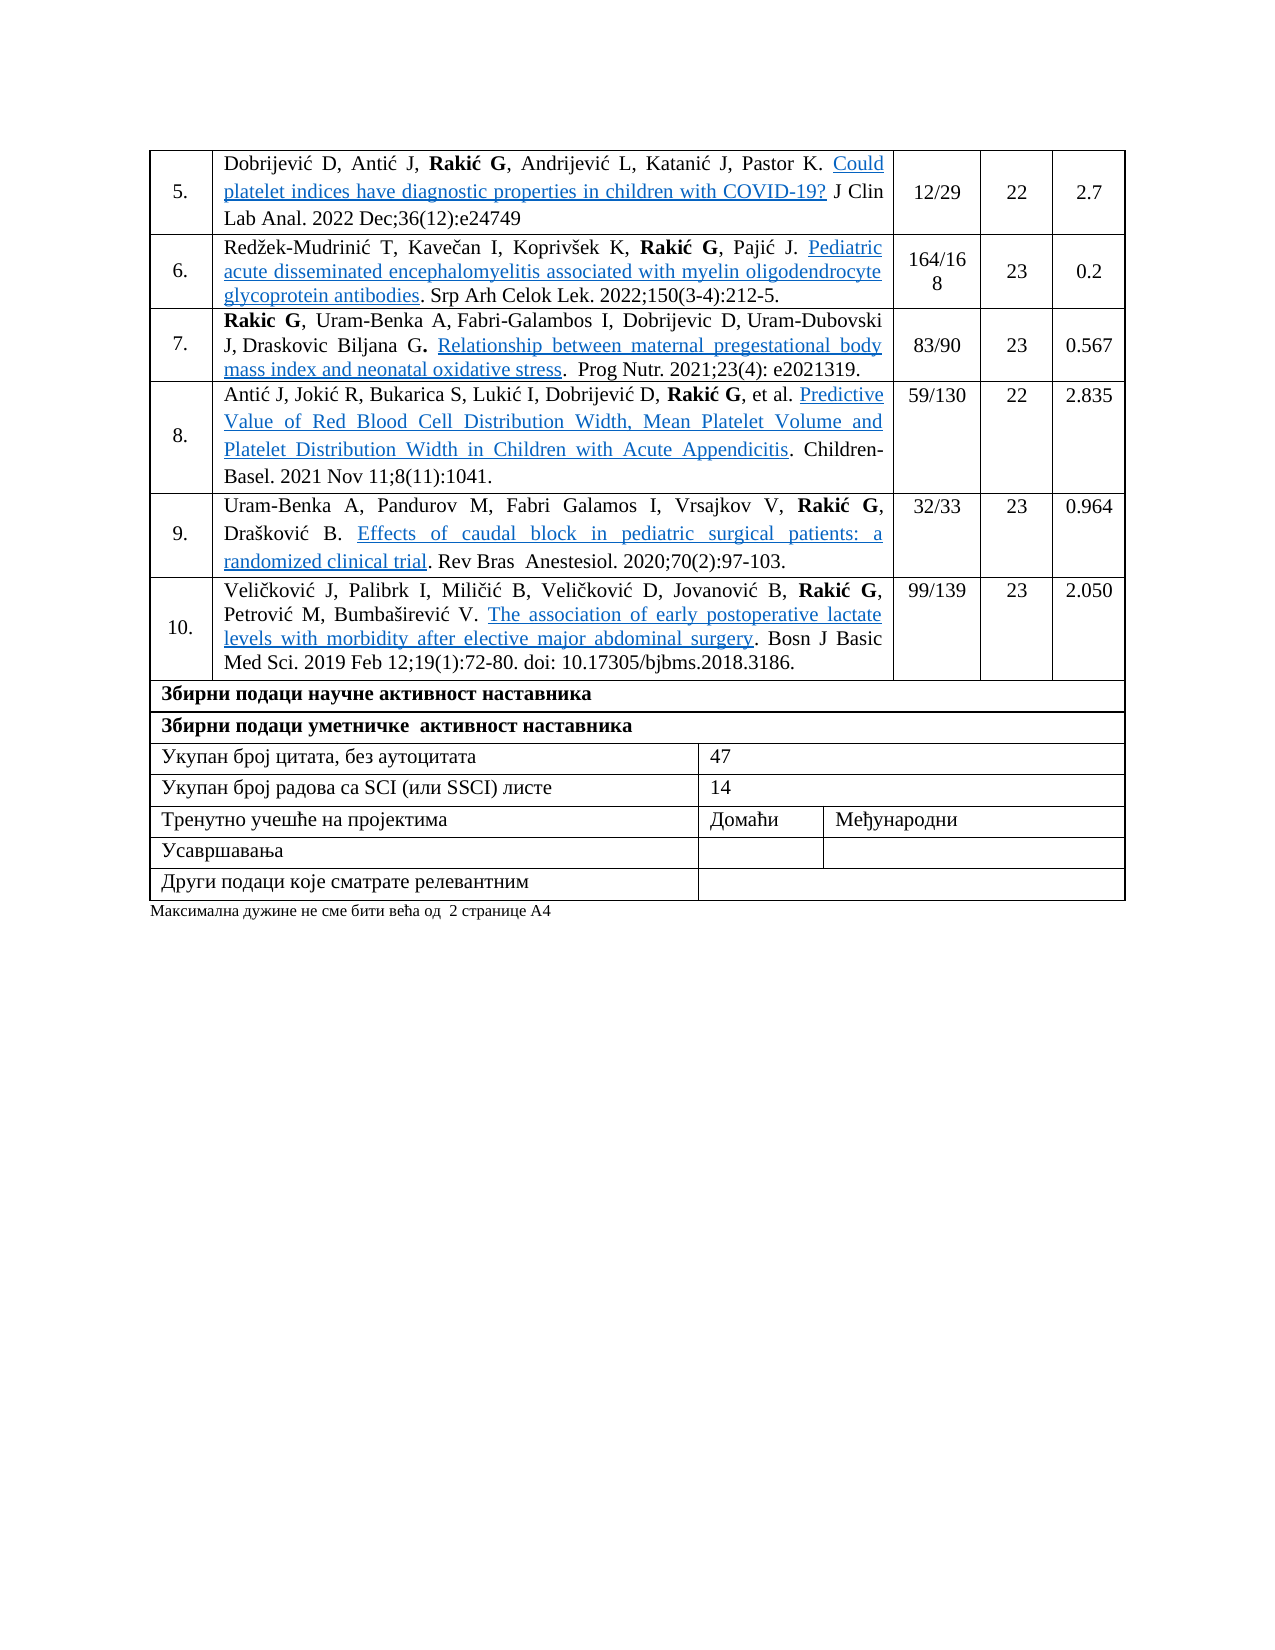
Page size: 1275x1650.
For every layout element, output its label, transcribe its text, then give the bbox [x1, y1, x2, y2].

table_cell 14 [699, 775, 1124, 806]
table_cell [824, 838, 1124, 868]
table_cell 6. [151, 235, 212, 307]
table_cell Redžek-Mudrinić T, Kavečan I, Koprivšek K, Rakić G, Pajić J. Pediatric acute disseminated encephalomyelitis associated with myelin oligodendrocyte glycoprotein antibodies. Srp Arh Celok Lek. 2022;150(3-4):212-5. [213, 235, 893, 307]
table_cell 0.567 [1053, 309, 1124, 381]
table_cell Збирни подаци научне активност наставника [151, 681, 1124, 711]
table_cell Усавршавања [151, 838, 698, 868]
table_cell 59/130 [894, 382, 980, 492]
table_cell 32/33 [894, 494, 980, 577]
table_cell 99/139 [894, 578, 980, 680]
table_cell 47 [699, 744, 1124, 774]
table_cell 23 [981, 578, 1052, 680]
table_cell 22 [981, 151, 1052, 234]
table_cell 23 [981, 309, 1052, 381]
table_cell Збирни подаци уметничке активност наставника [151, 713, 1124, 743]
table_cell 2.835 [1053, 382, 1124, 492]
table_cell 23 [981, 235, 1052, 307]
table_cell Dobrijević D, Antić J, Rakić G, Andrijević L, Katanić J, Pastor K. Could platelet indices have diagnostic properties in children with COVID-19? J Clin Lab Anal. 2022 Dec;36(12):e24749 [213, 151, 893, 234]
table_cell Међународни [824, 807, 1124, 837]
table_cell 0.2 [1053, 235, 1124, 307]
table_cell 164/168 [894, 235, 980, 307]
table_cell 23 [981, 494, 1052, 577]
table_cell Тренутно учешће на пројектима [151, 807, 698, 837]
table_cell Rakic G, Uram-Benka A, Fabri-Galambos I, Dobrijevic D, Uram-Dubovski J, Draskovic Biljana G. Relationship between maternal pregestational body mass index and neonatal oxidative stress. Prog Nutr. 2021;23(4): e2021319. [213, 309, 893, 381]
table_cell 83/90 [894, 309, 980, 381]
table_cell 9. [151, 494, 212, 577]
table_cell 8. [151, 382, 212, 492]
table_cell Други подаци које сматрате релевантним [151, 869, 698, 899]
table_cell [699, 838, 823, 868]
table_cell Veličković J, Palibrk I, Miličić B, Veličković D, Jovanović B, Rakić G, Petrović M, Bumbaširević V. The association of early postoperative lactate levels with morbidity after elective major abdominal surgery. Bosn J Basic Med Sci. 2019 Feb 12;19(1):72-80. doi: 10.17305/bjbms.2018.3186. [213, 578, 893, 680]
table_cell Укупан број радова са SCI (или SSCI) листе [151, 775, 698, 806]
table_cell 7. [151, 309, 212, 381]
table_cell Укупан број цитата, без аутоцитата [151, 744, 698, 774]
table_cell 12/29 [894, 151, 980, 234]
text Максимална дужине не сме бити већа од 2 странице А4 [150, 901, 1125, 920]
table_cell Домаћи [699, 807, 823, 837]
table_cell Antić J, Jokić R, Bukarica S, Lukić I, Dobrijević D, Rakić G, et al. Predictive Value of Red Blood Cell Distribution Width, Mean Platelet Volume and Platelet Distribution Width in Children with Acute Appendicitis. Children-Basel. 2021 Nov 11;8(11):1041. [213, 382, 893, 492]
table_cell 2.050 [1053, 578, 1124, 680]
table_cell Uram-Benka A, Pandurov M, Fabri Galamos I, Vrsajkov V, Rakić G, Drašković B. Effects of caudal block in pediatric surgical patients: a randomized clinical trial. Rev Bras Anestesiol. 2020;70(2):97-103. [213, 494, 893, 577]
table_cell 5. [151, 151, 212, 234]
table_cell 22 [981, 382, 1052, 492]
table_cell [699, 869, 1124, 899]
table_cell 0.964 [1053, 494, 1124, 577]
table_cell 10. [151, 578, 212, 680]
table_cell 2.7 [1053, 151, 1124, 234]
